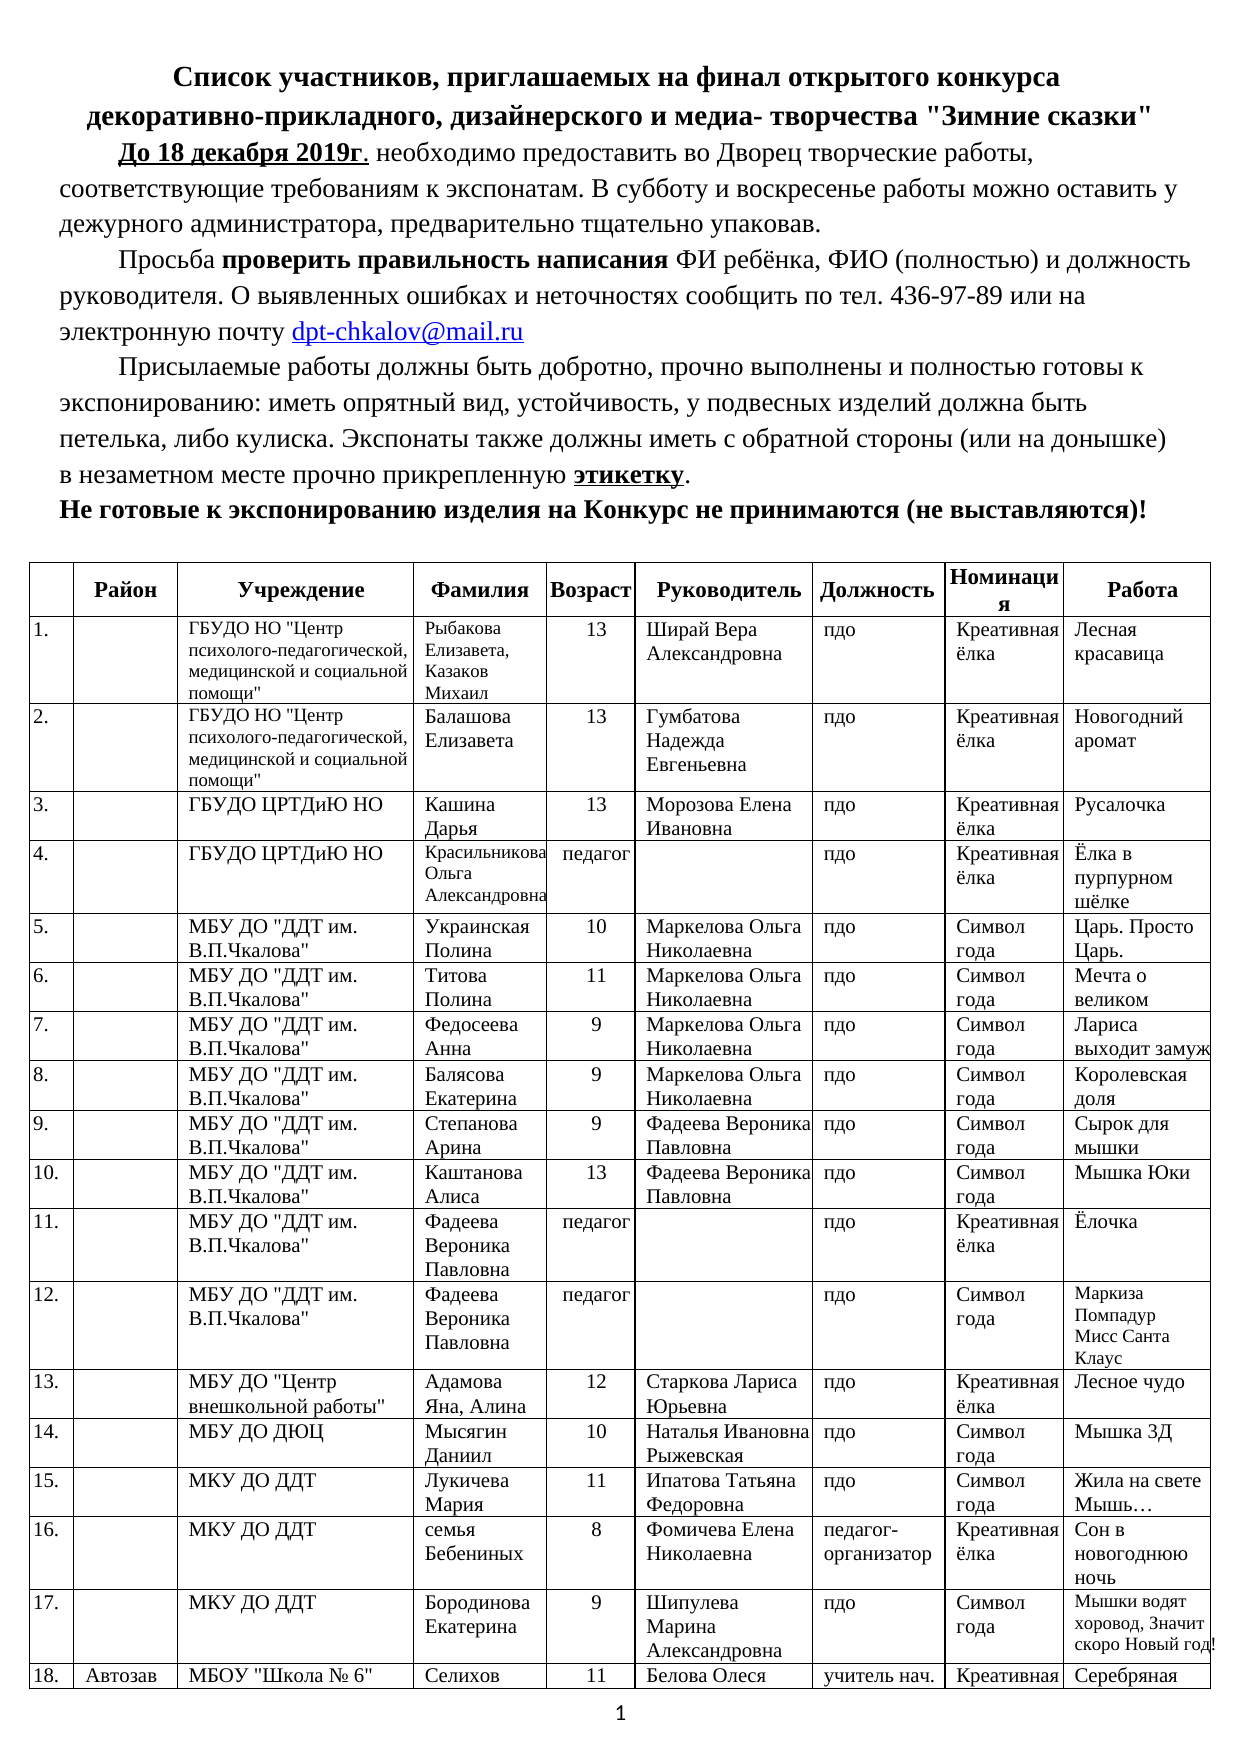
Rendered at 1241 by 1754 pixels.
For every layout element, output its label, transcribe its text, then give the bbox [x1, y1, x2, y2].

table_cell Бородинова Екатерина [414, 1590, 546, 1662]
table_cell [636, 1282, 812, 1368]
table_cell Маркелова Ольга Николаевна [636, 1061, 812, 1109]
table_cell [30, 704, 73, 791]
table_cell пдо [813, 841, 944, 913]
table_cell Адамова Яна, Алина [414, 1370, 546, 1418]
table_cell [74, 704, 177, 791]
table_cell 9 [547, 1111, 634, 1159]
table_cell [74, 1282, 177, 1368]
table_cell [74, 1209, 177, 1281]
table_cell МКУ ДО ДДТ [178, 1468, 413, 1516]
table_cell Символ года [946, 963, 1063, 1011]
table_header [30, 563, 73, 616]
table_cell 10 [547, 1419, 634, 1467]
table_cell ГБУДО НО "Центр психолого-педагогической, медицинской и социальной помощи" [178, 617, 413, 703]
table_cell [30, 1282, 73, 1368]
table_cell Титова Полина [414, 963, 546, 1011]
table_cell семья Бебениных [414, 1517, 546, 1589]
table_cell ГБУДО НО "Центр психолого-педагогической, медицинской и социальной помощи" [178, 704, 413, 791]
table_cell [636, 841, 812, 913]
table_cell Жила на свете Мышь… [1064, 1468, 1210, 1516]
table_cell пдо [813, 1209, 944, 1281]
table_cell Сырок для мышки [1064, 1111, 1210, 1159]
table_cell [74, 1061, 177, 1109]
table_cell [74, 792, 177, 840]
table_cell педагог-организатор [813, 1517, 944, 1589]
table_cell Креативная ёлка [946, 792, 1063, 840]
table_cell [30, 792, 73, 840]
table_header Работа [1064, 563, 1210, 616]
table_header Учреждение [178, 563, 413, 616]
table_cell Гумбатова Надежда Евгеньевна [636, 704, 812, 791]
table_header Руководитель [636, 563, 812, 616]
table_cell Креативная ёлка [946, 704, 1063, 791]
table_cell МБУ ДО "Центр внешкольной работы" [178, 1370, 413, 1418]
table_cell МКУ ДО ДДТ [178, 1590, 413, 1662]
table_cell 13 [547, 704, 634, 791]
table_cell [30, 1468, 73, 1516]
table_cell Фадеева Вероника Павловна [636, 1160, 812, 1208]
table_cell Лариса выходит замуж [1064, 1012, 1210, 1060]
text Просьба проверить правильность написания ФИ ребёнка, ФИО (полностью) и должность руководителя. О выявленных ошибках и неточностях сообщить по тел. 436-97-89 или на электронную почту dpt-chkalov@mail.ru [59, 243, 1196, 346]
table_cell Креативная ёлка [946, 1517, 1063, 1589]
table_cell Украинская Полина [414, 914, 546, 962]
table_cell 12 [547, 1370, 634, 1418]
table_cell Лукичева Мария [414, 1468, 546, 1516]
table_cell Лесное чудо [1064, 1370, 1210, 1418]
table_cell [1064, 1664, 1210, 1687]
table_header Фамилия [414, 563, 546, 616]
table_cell 13 [547, 617, 634, 703]
table_cell педагог [547, 1282, 634, 1368]
table_cell Ширай Вера Александровна [636, 617, 812, 703]
table_header Район [74, 563, 177, 616]
table_cell Креативная ёлка [946, 617, 1063, 703]
table_cell МБУ ДО "ДДТ им. В.П.Чкалова" [178, 914, 413, 962]
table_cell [636, 1664, 812, 1687]
table_cell [30, 1012, 73, 1060]
table_cell пдо [813, 1111, 944, 1159]
table_cell 9 [547, 1590, 634, 1662]
table_cell Фадеева Вероника Павловна [636, 1111, 812, 1159]
table_cell Красильникова Ольга Александровна [414, 841, 546, 913]
table_cell 8 [547, 1517, 634, 1589]
table_cell [74, 1370, 177, 1418]
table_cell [813, 1664, 944, 1687]
table_cell [30, 914, 73, 962]
table_cell Символ года [946, 1282, 1063, 1368]
table_cell Маркелова Ольга Николаевна [636, 1012, 812, 1060]
table_cell [74, 1590, 177, 1662]
table_cell [74, 1012, 177, 1060]
table_cell Балясова Екатерина [414, 1061, 546, 1109]
table_cell ГБУДО ЦРТДиЮ НО [178, 792, 413, 840]
table_cell Мечта о великом [1064, 963, 1210, 1011]
table_cell МКУ ДО ДДТ [178, 1517, 413, 1589]
table_cell Селихов Никита [414, 1664, 546, 1687]
table_cell [74, 1160, 177, 1208]
table_cell МБУ ДО "ДДТ им. В.П.Чкалова" [178, 1061, 413, 1109]
text Список участников, приглашаемых на финал открытого конкурса декоративно-прикладного, дизайнерского и медиа- творчества "Зимние сказки" [59, 59, 1181, 131]
table_cell пдо [813, 1061, 944, 1109]
table_cell Новогодний аромат [1064, 704, 1210, 791]
table_cell [30, 1061, 73, 1109]
table_cell Рыбакова Елизавета, Казаков Михаил [414, 617, 546, 703]
table_cell [30, 963, 73, 1011]
table_cell Маркиза Помпадур Мисс Санта Клаус [1064, 1282, 1210, 1368]
table_cell МБУ ДО "ДДТ им. В.П.Чкалова" [178, 1209, 413, 1281]
table_cell педагог [547, 841, 634, 913]
table_cell Русалочка [1064, 792, 1210, 840]
table_cell [74, 1419, 177, 1467]
table_cell Символ года [946, 1061, 1063, 1109]
table_cell [30, 617, 73, 703]
table_cell Символ года [946, 1590, 1063, 1662]
table_cell Символ года [946, 1012, 1063, 1060]
table_cell Фадеева Вероника Павловна [414, 1282, 546, 1368]
table_cell Кашина Дарья [414, 792, 546, 840]
table_cell Фадеева Вероника Павловна [414, 1209, 546, 1281]
table_cell [74, 963, 177, 1011]
table_cell [30, 1590, 73, 1662]
table_cell [74, 617, 177, 703]
table_cell 11 [547, 1468, 634, 1516]
table_cell Символ года [946, 914, 1063, 962]
table_cell 13 [547, 792, 634, 840]
table_cell Автозаводский [74, 1664, 177, 1687]
table_cell 11 [547, 963, 634, 1011]
table_cell педагог [547, 1209, 634, 1281]
table_cell Сон в новогоднюю ночь [1064, 1517, 1210, 1589]
table_cell МБУ ДО "ДДТ им. В.П.Чкалова" [178, 1111, 413, 1159]
table_cell 9 [547, 1012, 634, 1060]
table_cell Мышка 3Д [1064, 1419, 1210, 1467]
table_cell Фомичева Елена Николаевна [636, 1517, 812, 1589]
table_header Возраст [547, 563, 634, 616]
table_cell Царь. Просто Царь. [1064, 914, 1210, 962]
table_cell МБУ ДО "ДДТ им. В.П.Чкалова" [178, 1160, 413, 1208]
table_cell Королевская доля [1064, 1061, 1210, 1109]
table_cell Шипулева Марина Александровна [636, 1590, 812, 1662]
text До 18 декабря 2019г. необходимо предоставить во Дворец творческие работы, соответствующие требованиям к экспонатам. В субботу и воскресенье работы можно оставить у дежурного администратора, предварительно тщательно упаковав. [59, 136, 1181, 239]
text Не готовые к экспонированию изделия на Конкурс не принимаются (не выставляются)! [59, 493, 1181, 524]
table_cell [30, 1209, 73, 1281]
table_cell [74, 1468, 177, 1516]
table_cell [74, 914, 177, 962]
table_cell пдо [813, 617, 944, 703]
table_cell МБУ ДО "ДДТ им. В.П.Чкалова" [178, 963, 413, 1011]
table_header Номинация [946, 563, 1063, 616]
table_cell 13 [547, 1160, 634, 1208]
table_cell Ёлочка [1064, 1209, 1210, 1281]
table_cell Лесная красавица [1064, 617, 1210, 703]
table_cell 9 [547, 1061, 634, 1109]
table_cell Символ года [946, 1160, 1063, 1208]
table_cell [30, 841, 73, 913]
table_cell МБОУ "Школа № 6" [178, 1664, 413, 1687]
table_cell Федосеева Анна [414, 1012, 546, 1060]
table_cell пдо [813, 1468, 944, 1516]
table_cell Креативная ёлка [946, 841, 1063, 913]
table_cell пдо [813, 704, 944, 791]
table_cell [74, 841, 177, 913]
table_cell МБУ ДО "ДДТ им. В.П.Чкалова" [178, 1282, 413, 1368]
table_cell пдо [813, 1160, 944, 1208]
table_cell Маркелова Ольга Николаевна [636, 963, 812, 1011]
table_cell Балашова Елизавета [414, 704, 546, 791]
table_cell пдо [813, 914, 944, 962]
text Присылаемые работы должны быть добротно, прочно выполнены и полностью готовы к экспонированию: иметь опрятный вид, устойчивость, у подвесных изделий должна быть петелька, либо кулиска. Экспонаты также должны иметь с обратной стороны (или на донышке) в незаметном месте прочно прикрепленную этикетку. [59, 351, 1181, 489]
table_cell [30, 1664, 73, 1687]
table_cell [30, 1370, 73, 1418]
table_cell Наталья Ивановна Рыжевская [636, 1419, 812, 1467]
table_cell пдо [813, 1282, 944, 1368]
table_cell Морозова Елена Ивановна [636, 792, 812, 840]
table_cell [636, 1209, 812, 1281]
table_cell [30, 1419, 73, 1467]
table_cell Мышки водят хоровод, Значит скоро Новый год! [1064, 1590, 1210, 1662]
table_cell пдо [813, 792, 944, 840]
table_cell Символ года [946, 1468, 1063, 1516]
table_cell [74, 1517, 177, 1589]
table_cell Креативная ёлка [946, 1209, 1063, 1281]
table_cell Символ года [946, 1111, 1063, 1159]
table_cell пдо [813, 1419, 944, 1467]
table_cell Мышка Юки [1064, 1160, 1210, 1208]
table_cell Мысягин Даниил [414, 1419, 546, 1467]
table_cell пдо [813, 1012, 944, 1060]
table_cell Креативная ёлка [946, 1370, 1063, 1418]
table_cell Степанова Арина [414, 1111, 546, 1159]
table_cell Каштанова Алиса [414, 1160, 546, 1208]
table_cell Символ года [946, 1419, 1063, 1467]
table_cell Ёлка в пурпурном шёлке [1064, 841, 1210, 913]
table_cell МБУ ДО "ДДТ им. В.П.Чкалова" [178, 1012, 413, 1060]
table_cell 10 [547, 914, 634, 962]
table_cell 11 [547, 1664, 634, 1687]
table_cell Маркелова Ольга Николаевна [636, 914, 812, 962]
table_cell Креативная ёлка [946, 1664, 1063, 1687]
table_cell [74, 1111, 177, 1159]
table_cell [30, 1111, 73, 1159]
table_cell [30, 1517, 73, 1589]
table_cell Ипатова Татьяна Федоровна [636, 1468, 812, 1516]
table_cell пдо [813, 963, 944, 1011]
table_cell ГБУДО ЦРТДиЮ НО [178, 841, 413, 913]
table_cell Старкова Лариса Юрьевна [636, 1370, 812, 1418]
table_cell пдо [813, 1590, 944, 1662]
table_cell пдо [813, 1370, 944, 1418]
table_header Должность [813, 563, 944, 616]
table_cell МБУ ДО ДЮЦ [178, 1419, 413, 1467]
table_cell [30, 1160, 73, 1208]
